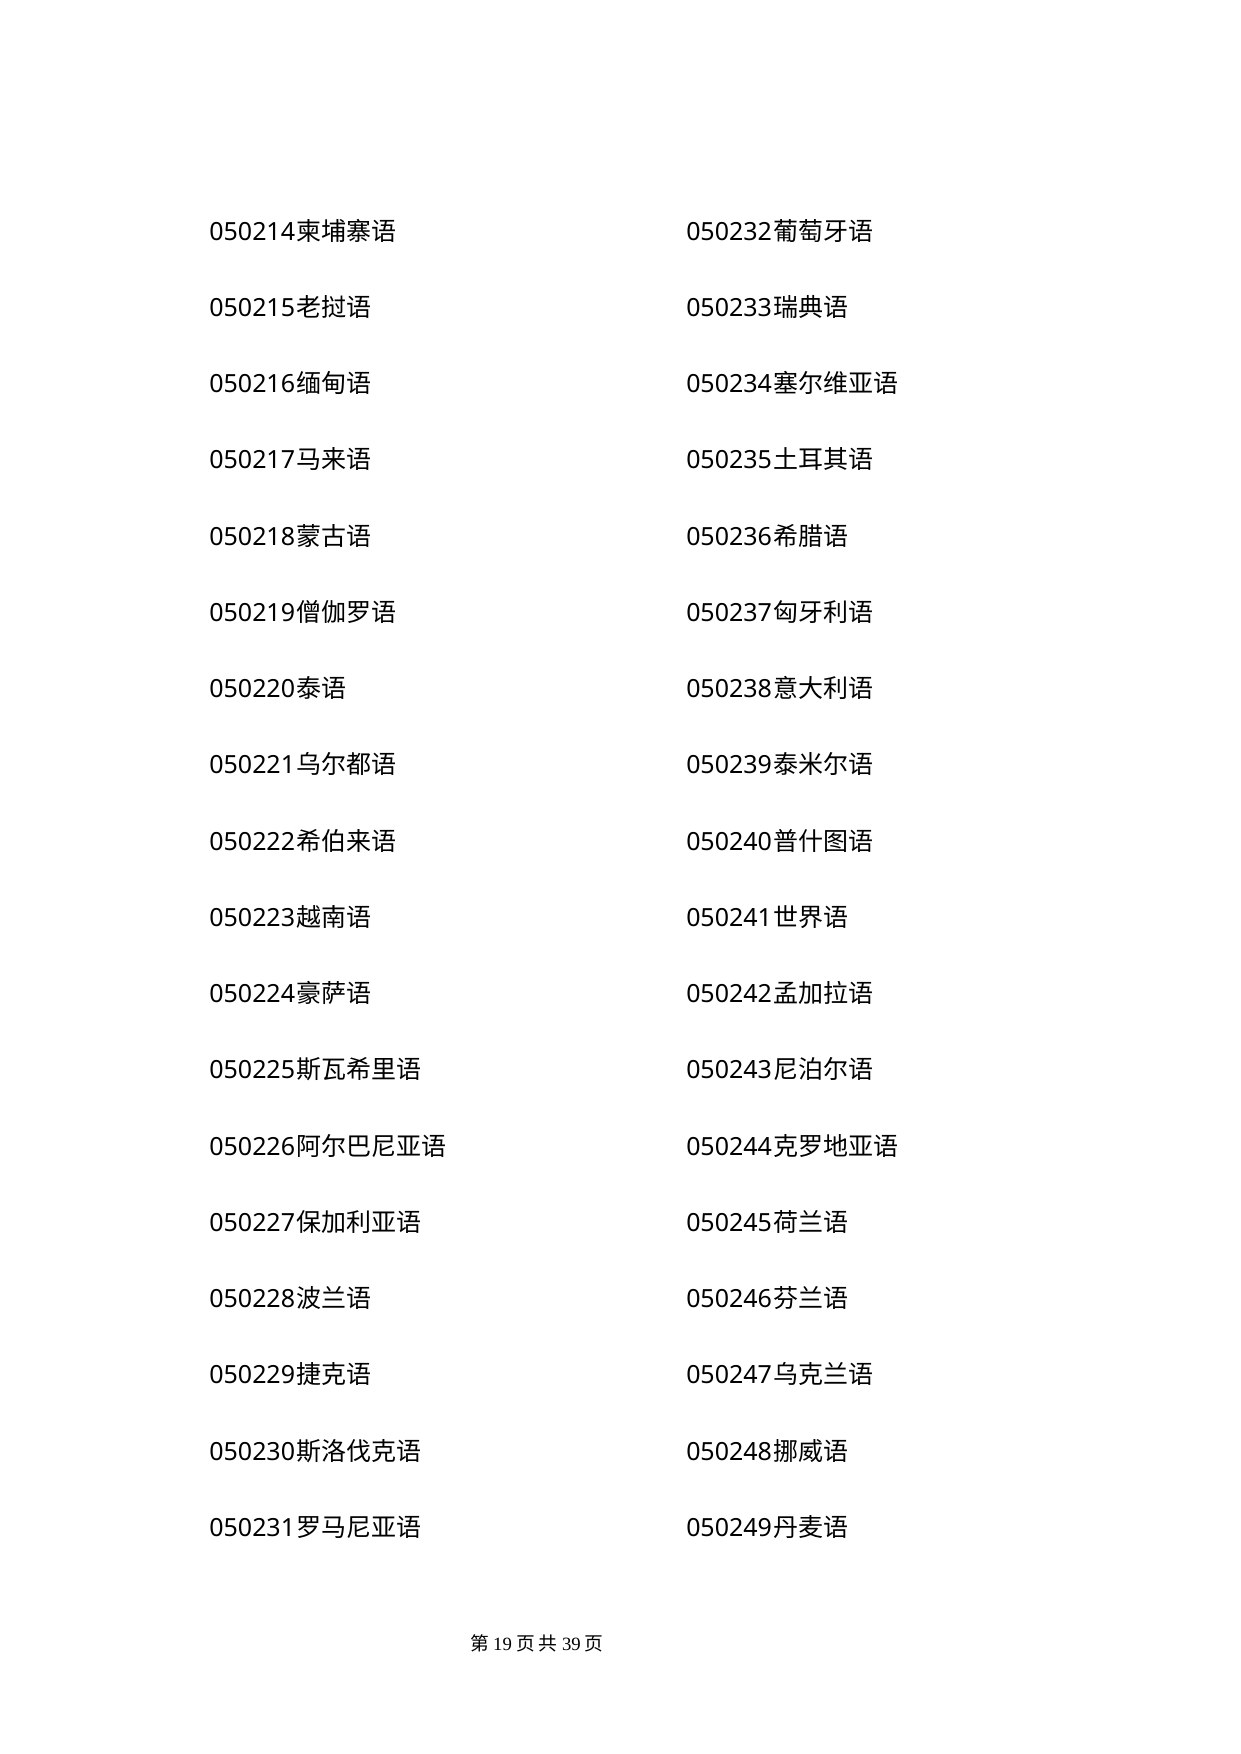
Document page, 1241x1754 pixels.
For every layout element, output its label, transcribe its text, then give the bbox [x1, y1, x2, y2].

text 050225 斯瓦希里语 [165, 1035, 598, 1101]
text 050241 世界语 [642, 882, 1075, 949]
text 050231 罗马尼亚语 [165, 1492, 598, 1559]
text 050234 塞尔维亚语 [642, 349, 1075, 415]
text 050221 乌尔都语 [165, 730, 598, 796]
text 050230 斯洛伐克语 [165, 1416, 598, 1482]
text 050218 蒙古语 [165, 501, 598, 567]
text 050237 匈牙利语 [642, 577, 1075, 644]
text 050244 克罗地亚语 [642, 1111, 1075, 1177]
text 050215 老挝语 [165, 272, 598, 339]
text 050246 芬兰语 [642, 1264, 1075, 1330]
text 050242 孟加拉语 [642, 959, 1075, 1025]
text 050248 挪威语 [642, 1416, 1075, 1482]
text 050245 荷兰语 [642, 1187, 1075, 1254]
text 050216 缅甸语 [165, 349, 598, 415]
text 050220 泰语 [165, 654, 598, 720]
text 050238 意大利语 [642, 654, 1075, 720]
text 050217 马来语 [165, 425, 598, 491]
text 050224 豪萨语 [165, 959, 598, 1025]
text 050235 土耳其语 [642, 425, 1075, 491]
text 050226 阿尔巴尼亚语 [165, 1111, 598, 1177]
text 050219 僧伽罗语 [165, 577, 598, 644]
text 050233 瑞典语 [642, 272, 1075, 339]
text 050223 越南语 [165, 882, 598, 949]
text 050239 泰米尔语 [642, 730, 1075, 796]
text 050228 波兰语 [165, 1264, 598, 1330]
text 050247 乌克兰语 [642, 1340, 1075, 1406]
text 050243 尼泊尔语 [642, 1035, 1075, 1101]
text 050214 柬埔寨语 [165, 196, 598, 262]
text 050232 葡萄牙语 [642, 196, 1075, 262]
text 050229 捷克语 [165, 1340, 598, 1406]
text 050240 普什图语 [642, 806, 1075, 872]
text 050227 保加利亚语 [165, 1187, 598, 1254]
text 050236 希腊语 [642, 501, 1075, 567]
text 050249 丹麦语 [642, 1492, 1075, 1559]
text 050222 希伯来语 [165, 806, 598, 872]
